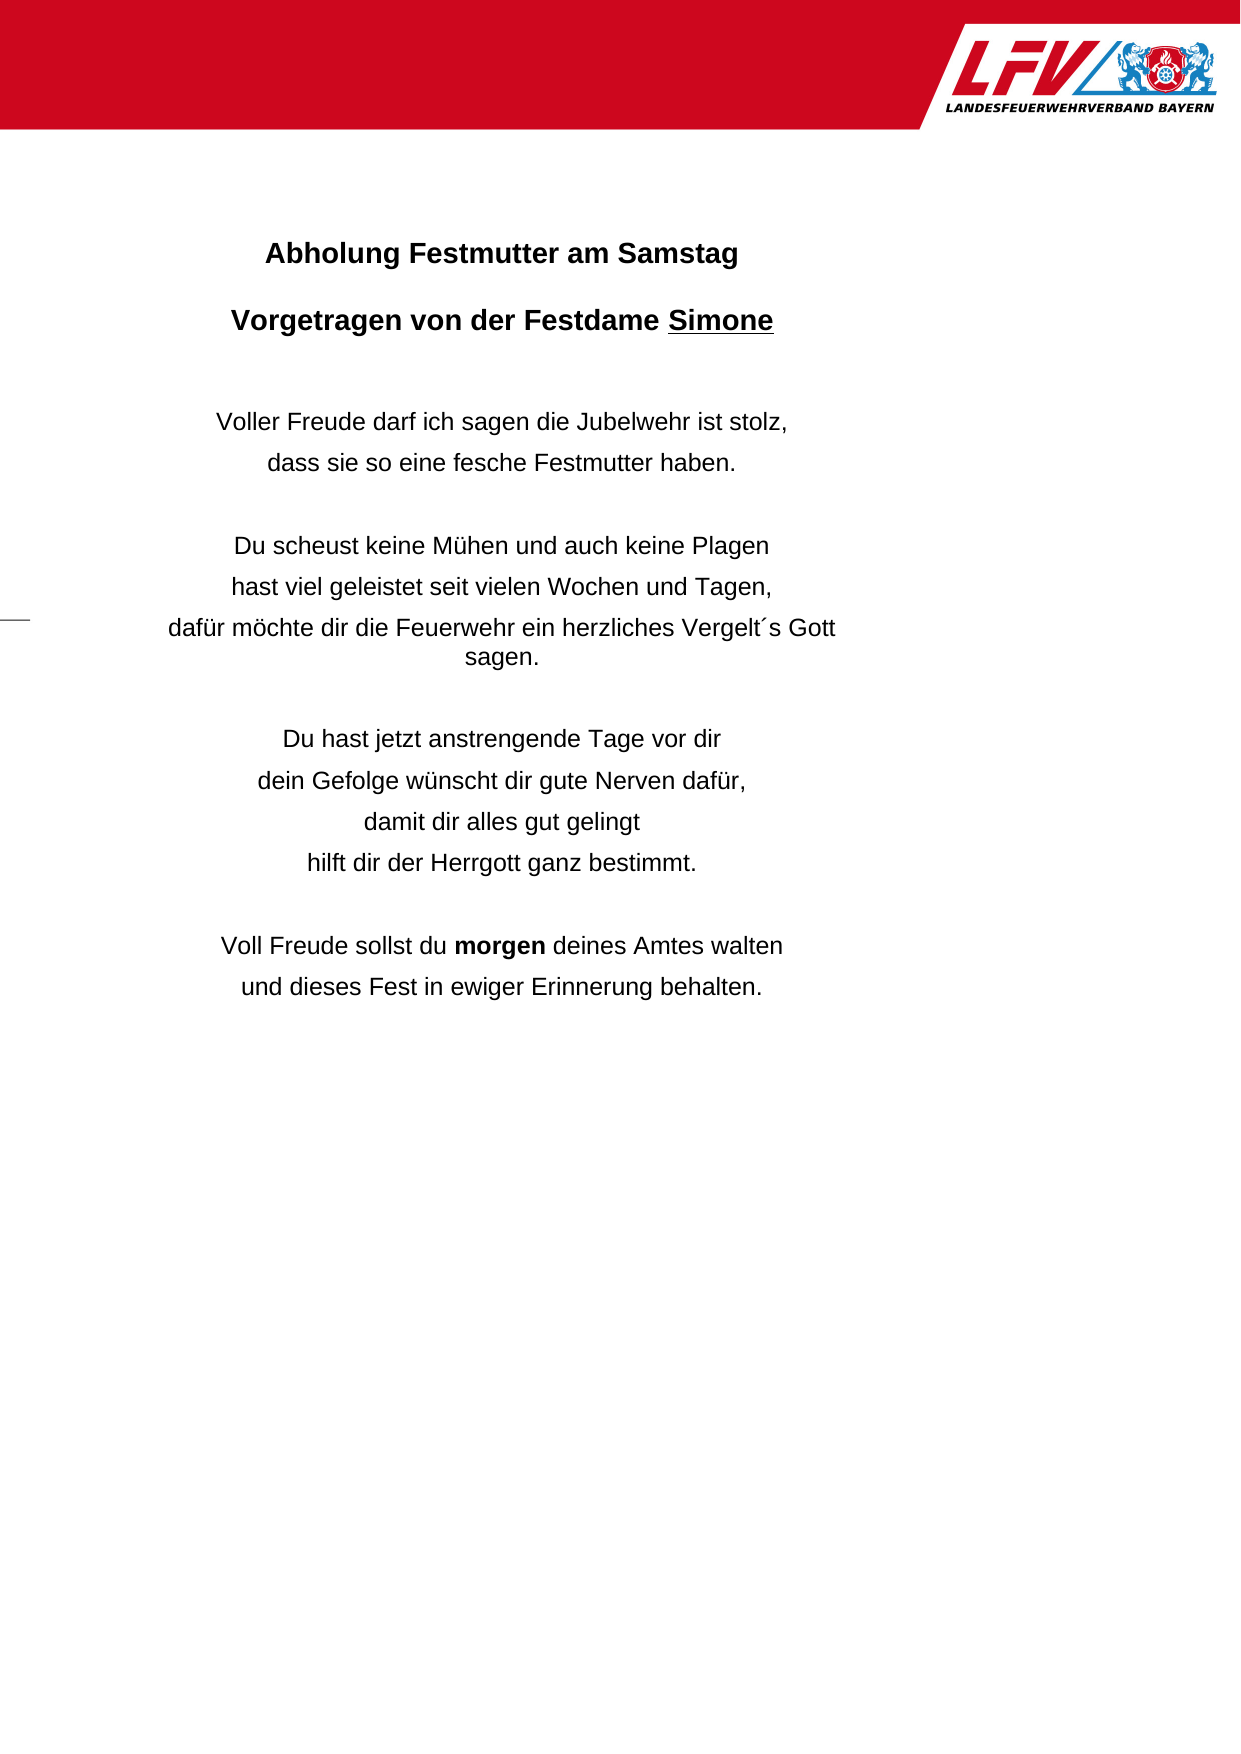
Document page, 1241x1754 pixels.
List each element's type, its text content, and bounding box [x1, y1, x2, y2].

text dein Gefolge wünscht dir gute Nerven dafür, [148, 766, 856, 794]
text damit dir alles gut gelingt [148, 807, 856, 836]
text Du scheust keine Mühen und auch keine Plagen [148, 531, 856, 559]
text Voll Freude sollst du morgen deines Amtes walten [148, 931, 856, 959]
picture [0, 0, 1241, 1754]
text und dieses Fest in ewiger Erinnerung behalten. [148, 972, 856, 1001]
text dafür möchte dir die Feuerwehr ein herzliches Vergelt´s Gott sagen. [148, 613, 856, 671]
text Vorgetragen von der Festdame Simone [148, 303, 856, 337]
text hilft dir der Herrgott ganz bestimmt. [148, 848, 856, 877]
text dass sie so eine fesche Festmutter haben. [148, 448, 856, 477]
text Du hast jetzt anstrengende Tage vor dir [148, 724, 856, 753]
text hast viel geleistet seit vielen Wochen und Tagen, [148, 572, 856, 601]
subtitle Abholung Festmutter am Samstag [148, 236, 856, 270]
text Voller Freude darf ich sagen die Jubelwehr ist stolz, [148, 407, 856, 436]
